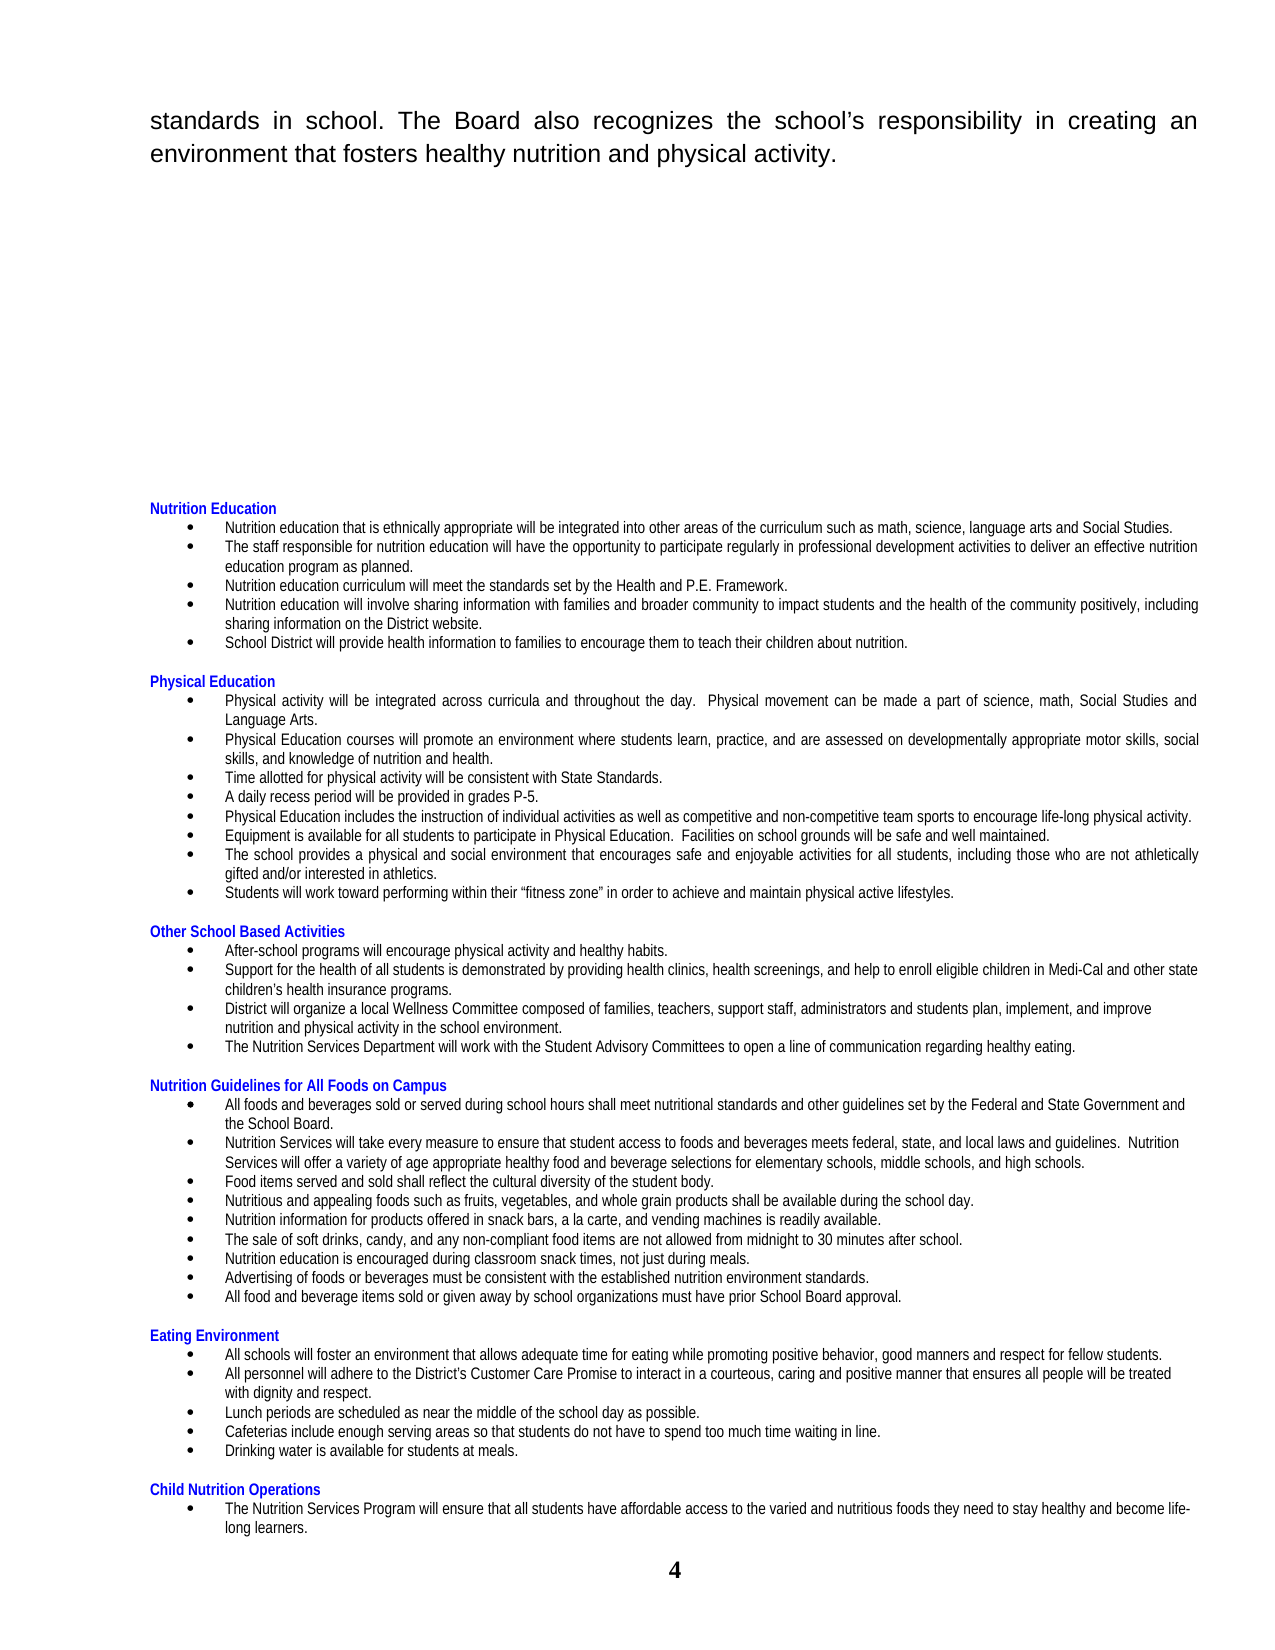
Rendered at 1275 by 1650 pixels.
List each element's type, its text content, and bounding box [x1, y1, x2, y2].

list Nutrition education will involve sharing information with families and broader community to impact students and the health of the community positively, including sharing information on the District website. [187, 595, 1200, 633]
list Nutrition Guidelines for All Foods on Campus [150, 1076, 1200, 1095]
list School District will provide health information to families to encourage them to teach their children about nutrition. [187, 633, 1200, 653]
text Nutrition Education [150, 499, 1200, 518]
list Physical Education includes the instruction of individual activities as well as competitive and non-competitive team sports to encourage life-long physical activity. [187, 806, 1200, 826]
list The Nutrition Services Program will ensure that all students have affordable access to the varied and nutritious foods they need to stay healthy and become life-long learners. [187, 1499, 1200, 1537]
list Other School Based Activities [150, 922, 1200, 941]
list Students will work toward performing within their “fitness zone” in order to achieve and maintain physical active lifestyles. [187, 883, 1200, 903]
list Physical Education courses will promote an environment where students learn, practice, and are assessed on developmentally appropriate motor skills, social skills, and knowledge of nutrition and health. [187, 729, 1200, 768]
list Lunch periods are scheduled as near the middle of the school day as possible. [187, 1402, 1200, 1422]
list Nutrition education that is ethnically appropriate will be integrated into other areas of the curriculum such as math, science, language arts and Social Studies. [187, 518, 1200, 537]
list Time allotted for physical activity will be consistent with State Standards. [187, 768, 1200, 787]
list Nutrition education is encouraged during classroom snack times, not just during meals. [187, 1249, 1200, 1268]
list Nutrition education curriculum will meet the standards set by the Health and P.E. Framework. [187, 576, 1200, 595]
list The school provides a physical and social environment that encourages safe and enjoyable activities for all students, including those who are not athletically gifted and/or interested in athletics. [187, 845, 1200, 883]
text Eating Environment [150, 1326, 1200, 1345]
list All personnel will adhere to the District’s Customer Care Promise to interact in a courteous, caring and positive manner that ensures all people will be treated with dignity and respect. [187, 1364, 1200, 1402]
list The staff responsible for nutrition education will have the opportunity to participate regularly in professional development activities to deliver an effective nutrition education program as planned. [187, 537, 1200, 576]
list All food and beverage items sold or given away by school organizations must have prior School Board approval. [187, 1287, 1200, 1306]
list After-school programs will encourage physical activity and healthy habits. [187, 941, 1200, 960]
list Nutrition Services will take every measure to ensure that student access to foods and beverages meets federal, state, and local laws and guidelines. Nutrition Services will offer a variety of age appropriate healthy food and beverage selections for elementary schools, middle schools, and high schools. [187, 1133, 1200, 1172]
list District will organize a local Wellness Committee composed of families, teachers, support staff, administrators and students plan, implement, and improve nutrition and physical activity in the school environment. [187, 999, 1200, 1037]
list The sale of soft drinks, candy, and any non-compliant food items are not allowed from midnight to 30 minutes after school. [187, 1229, 1200, 1249]
list Cafeterias include enough serving areas so that students do not have to spend too much time waiting in line. [187, 1422, 1200, 1441]
list Physical activity will be integrated across curricula and throughout the day. Physical movement can be made a part of science, math, Social Studies and Language Arts. [187, 691, 1200, 729]
list Advertising of foods or beverages must be consistent with the established nutrition environment standards. [187, 1268, 1200, 1287]
list All foods and beverages sold or served during school hours shall meet nutritional standards and other guidelines set by the Federal and State Government and the School Board. [187, 1095, 1200, 1133]
list All schools will foster an environment that allows adequate time for eating while promoting positive behavior, good manners and respect for fellow students. [187, 1345, 1200, 1364]
list The Nutrition Services Department will work with the Student Advisory Committees to open a line of communication regarding healthy eating. [187, 1037, 1200, 1056]
list Drinking water is available for students at meals. [187, 1441, 1200, 1460]
list Nutrition information for products offered in snack bars, a la carte, and vending machines is readily available. [187, 1210, 1200, 1229]
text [150, 106, 1200, 167]
list Child Nutrition Operations [150, 1479, 1200, 1499]
list Equipment is available for all students to participate in Physical Education. Facilities on school grounds will be safe and well maintained. [187, 826, 1200, 845]
text Physical Education [150, 672, 1200, 691]
list Nutritious and appealing foods such as fruits, vegetables, and whole grain products shall be available during the school day. [187, 1191, 1200, 1210]
list A daily recess period will be provided in grades P-5. [187, 787, 1200, 806]
list Food items served and sold shall reflect the cultural diversity of the student body. [187, 1172, 1200, 1191]
list Support for the health of all students is demonstrated by providing health clinics, health screenings, and help to enroll eligible children in Medi-Cal and other state children’s health insurance programs. [187, 960, 1200, 999]
